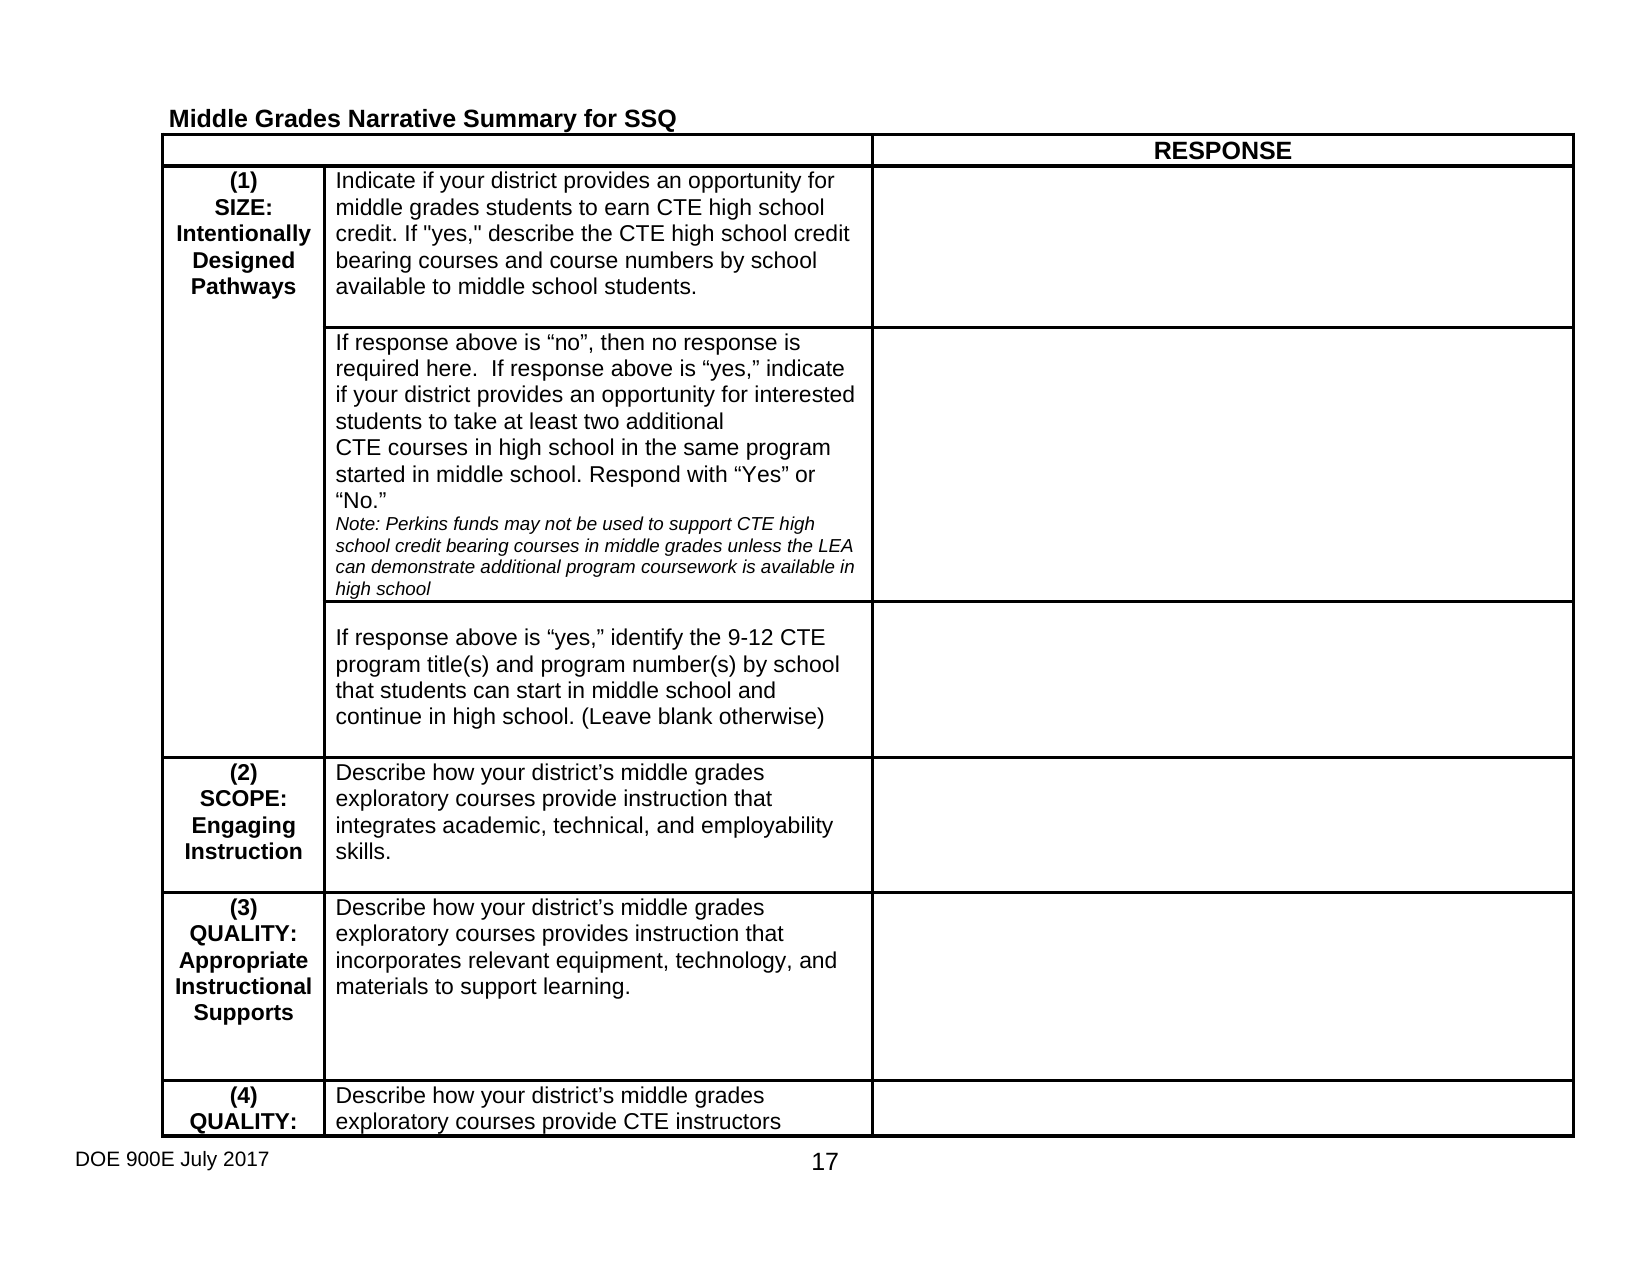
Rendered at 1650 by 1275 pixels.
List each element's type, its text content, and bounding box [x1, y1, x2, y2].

table_cell (1) SIZE: Intentionally Designed Pathways [164, 168, 323, 756]
table_cell (2) SCOPE: Engaging Instruction [164, 759, 323, 891]
table_header [164, 136, 871, 164]
table_cell Indicate if your district provides an opportunity for middle grades students to earn CTE high school credit. If "yes," describe the CTE high school credit bearing courses and course numbers by school available to middle school students. [326, 168, 871, 326]
table_cell [874, 759, 1572, 891]
table_cell Describe how your district’s middle grades exploratory courses provide instruction that integrates academic, technical, and employability skills. [326, 759, 871, 891]
table_cell [874, 329, 1572, 599]
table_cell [326, 1082, 871, 1134]
table_cell (3) QUALITY: Appropriate Instructional Supports [164, 894, 323, 1078]
text Middle Grades Narrative Summary for SSQ [75, 104, 1575, 132]
table_cell If response above is “no”, then no response is required here. If response above is “yes,” indicate if your district provides an opportunity for interested students to take at least two additional CTE courses in high school in the same program started in middle school. Respond with “Yes” or “No.” Note: Perkins funds may not be used to support CTE high school credit bearing courses in middle grades unless the LEA can demonstrate additional program coursework is available in high school [326, 329, 871, 599]
table_header RESPONSE [874, 136, 1572, 164]
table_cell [164, 1082, 323, 1134]
table_cell [874, 168, 1572, 326]
table_cell [874, 603, 1572, 756]
table_cell [874, 1082, 1572, 1134]
table_cell [874, 894, 1572, 1078]
table_cell If response above is “yes,” identify the 9-12 CTE program title(s) and program number(s) by school that students can start in middle school and continue in high school. (Leave blank otherwise) [326, 603, 871, 756]
table_cell Describe how your district’s middle grades exploratory courses provides instruction that incorporates relevant equipment, technology, and materials to support learning. [326, 894, 871, 1078]
